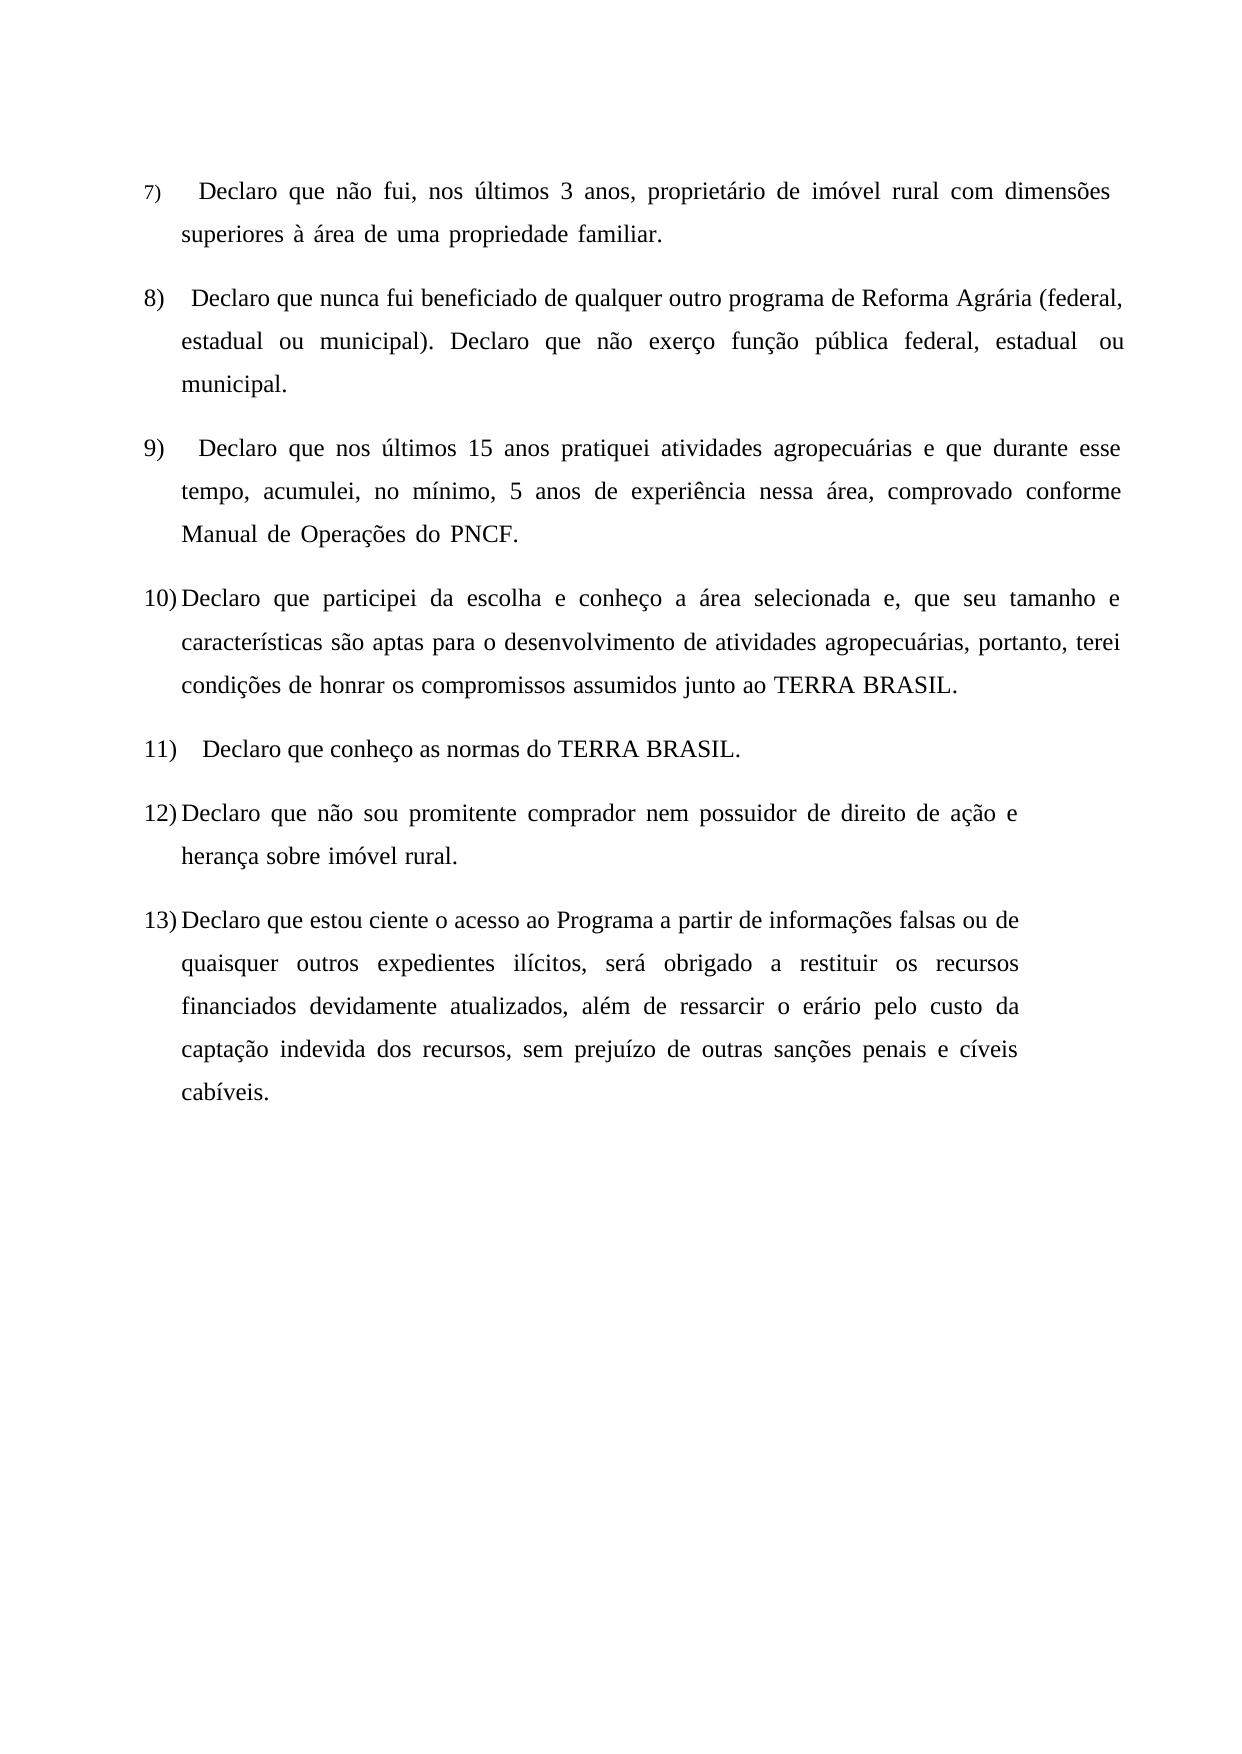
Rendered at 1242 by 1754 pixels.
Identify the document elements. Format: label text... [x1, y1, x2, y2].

list Declaro que nunca fui beneficiado de qualquer outro programa de Reforma Agrária (federal, estadual ou municipal). Declaro que não exerço função pública federal, estadual ou municipal. [144, 283, 1124, 398]
list Declaro que não sou promitente comprador nem possuidor de direito de ação e herança sobre imóvel rural. [144, 798, 1018, 869]
list Declaro que nos últimos 15 anos pratiquei atividades agropecuárias e que durante esse tempo, acumulei, no mínimo, 5 anos de experiência nessa área, comprovado conforme Manual de Operações do PNCF. [144, 433, 1122, 548]
list Declaro que conheço as normas do TERRA BRASIL. [144, 734, 1189, 762]
list Declaro que estou ciente o acesso ao Programa a partir de informações falsas ou de quaisquer outros expedientes ilícitos, será obrigado a restituir os recursos financiados devidamente atualizados, além de ressarcir o erário pelo custo da captação indevida dos recursos, sem prejuízo de outras sanções penais e cíveis cabíveis. [144, 905, 1019, 1106]
list Declaro que participei da escolha e conheço a área selecionada e, que seu tamanho e características são aptas para o desenvolvimento de atividades agropecuárias, portanto, terei condições de honrar os compromissos assumidos junto ao TERRA BRASIL. [144, 583, 1122, 698]
list Declaro que não fui, nos últimos 3 anos, proprietário de imóvel rural com dimensões superiores à área de uma propriedade familiar. [144, 176, 1111, 248]
